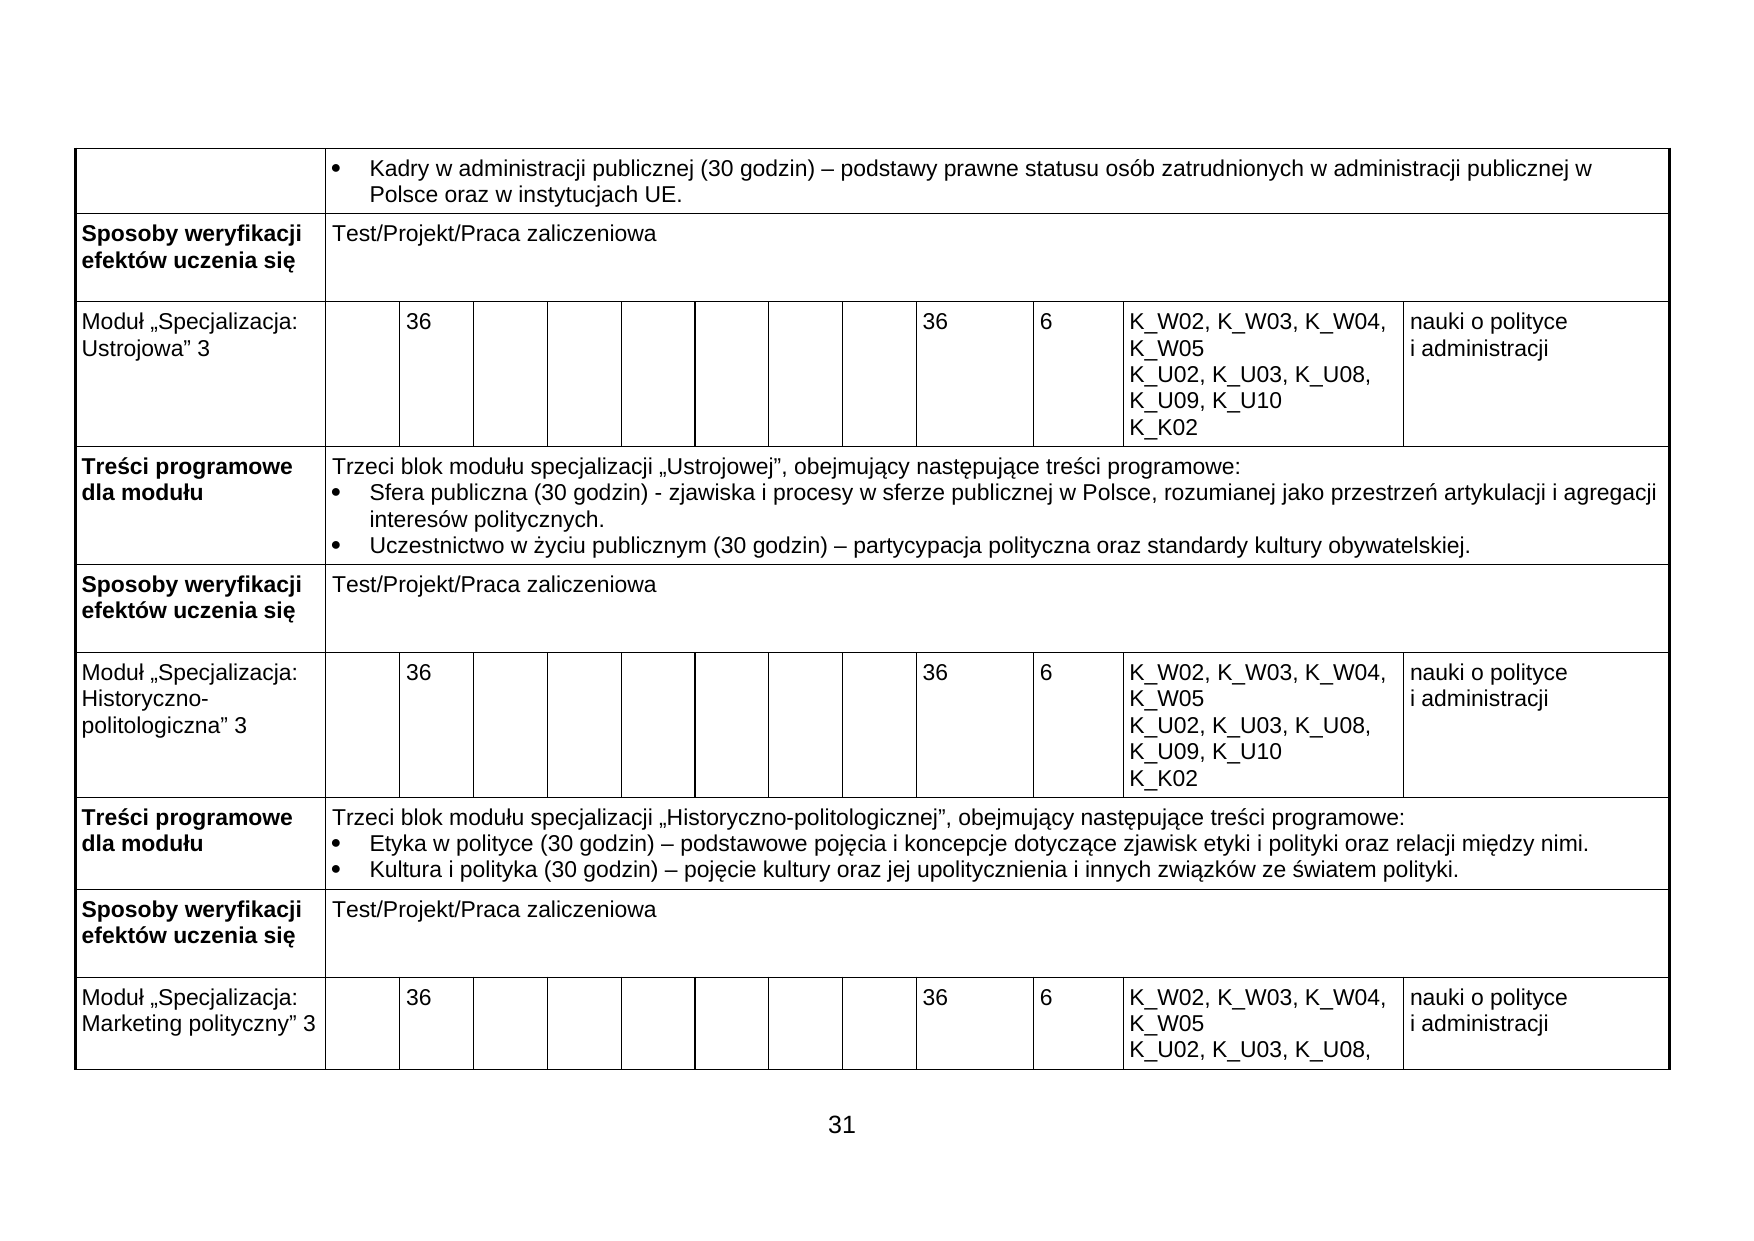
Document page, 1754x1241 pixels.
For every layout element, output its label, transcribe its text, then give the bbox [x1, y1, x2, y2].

table_cell [474, 653, 547, 797]
table_cell [622, 302, 694, 446]
table_cell [843, 302, 916, 446]
table_cell Treści programowe dla modułu [77, 447, 325, 564]
table_cell [622, 978, 694, 1069]
table_cell 36 [400, 653, 473, 797]
table_cell 36 [917, 978, 1033, 1069]
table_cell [1404, 978, 1668, 1069]
table_cell [696, 302, 768, 446]
table_cell [843, 978, 916, 1069]
table_cell Sposoby weryfikacji efektów uczenia się [77, 214, 325, 301]
table_cell Test/Projekt/Praca zaliczeniowa [326, 214, 1668, 301]
table_cell Sposoby weryfikacji efektów uczenia się [77, 565, 325, 652]
table_cell Moduł „Specjalizacja: Ustrojowa” 3 [77, 302, 325, 446]
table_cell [326, 149, 1668, 213]
table_cell 36 [400, 302, 473, 446]
table_cell [326, 653, 399, 797]
table_cell [769, 978, 842, 1069]
table_cell 36 [400, 978, 473, 1069]
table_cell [1124, 978, 1403, 1069]
table_cell Test/Projekt/Praca zaliczeniowa [326, 890, 1668, 977]
table_cell Trzeci blok modułu specjalizacji „Ustrojowej”, obejmujący następujące treści programowe: Sfera publiczna (30 godzin) - zjawiska i procesy w sferze publicznej w Polsce, rozumianej jako przestrzeń artykulacji i agregacji interesów politycznych. Uczestnictwo w życiu publicznym (30 godzin) – partycypacja polityczna oraz standardy kultury obywatelskiej. [326, 447, 1668, 564]
table_cell [548, 978, 621, 1069]
table_cell [622, 653, 694, 797]
table_cell K_W02, K_W03, K_W04, K_W05 K_U02, K_U03, K_U08, K_U09, K_U10 K_K02 [1124, 653, 1403, 797]
table_cell 6 [1034, 302, 1123, 446]
table_cell Sposoby weryfikacji efektów uczenia się [77, 890, 325, 977]
table_cell [696, 978, 768, 1069]
table_cell [769, 302, 842, 446]
table_cell K_W02, K_W03, K_W04, K_W05 K_U02, K_U03, K_U08, K_U09, K_U10 K_K02 [1124, 302, 1403, 446]
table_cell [77, 149, 325, 213]
table_cell 6 [1034, 653, 1123, 797]
table_cell [326, 978, 399, 1069]
table_cell 36 [917, 302, 1033, 446]
table_cell [696, 653, 768, 797]
table_cell [843, 653, 916, 797]
table_cell 6 [1034, 978, 1123, 1069]
table_cell [769, 653, 842, 797]
table_cell 36 [917, 653, 1033, 797]
table_cell Test/Projekt/Praca zaliczeniowa [326, 565, 1668, 652]
table_cell [326, 302, 399, 446]
table_cell Moduł „Specjalizacja: Historyczno-politologiczna” 3 [77, 653, 325, 797]
table_cell [548, 302, 621, 446]
table_cell Treści programowe dla modułu [77, 798, 325, 889]
table_cell Trzeci blok modułu specjalizacji „Historyczno-politologicznej”, obejmujący następujące treści programowe: Etyka w polityce (30 godzin) – podstawowe pojęcia i koncepcje dotyczące zjawisk etyki i polityki oraz relacji między nimi. Kultura i polityka (30 godzin) – pojęcie kultury oraz jej upolitycznienia i innych związków ze światem polityki. [326, 798, 1668, 889]
table_cell [474, 978, 547, 1069]
table_cell [548, 653, 621, 797]
table_cell [474, 302, 547, 446]
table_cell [77, 978, 325, 1069]
table_cell nauki o polityce i administracji [1404, 302, 1668, 446]
table_cell nauki o polityce i administracji [1404, 653, 1668, 797]
